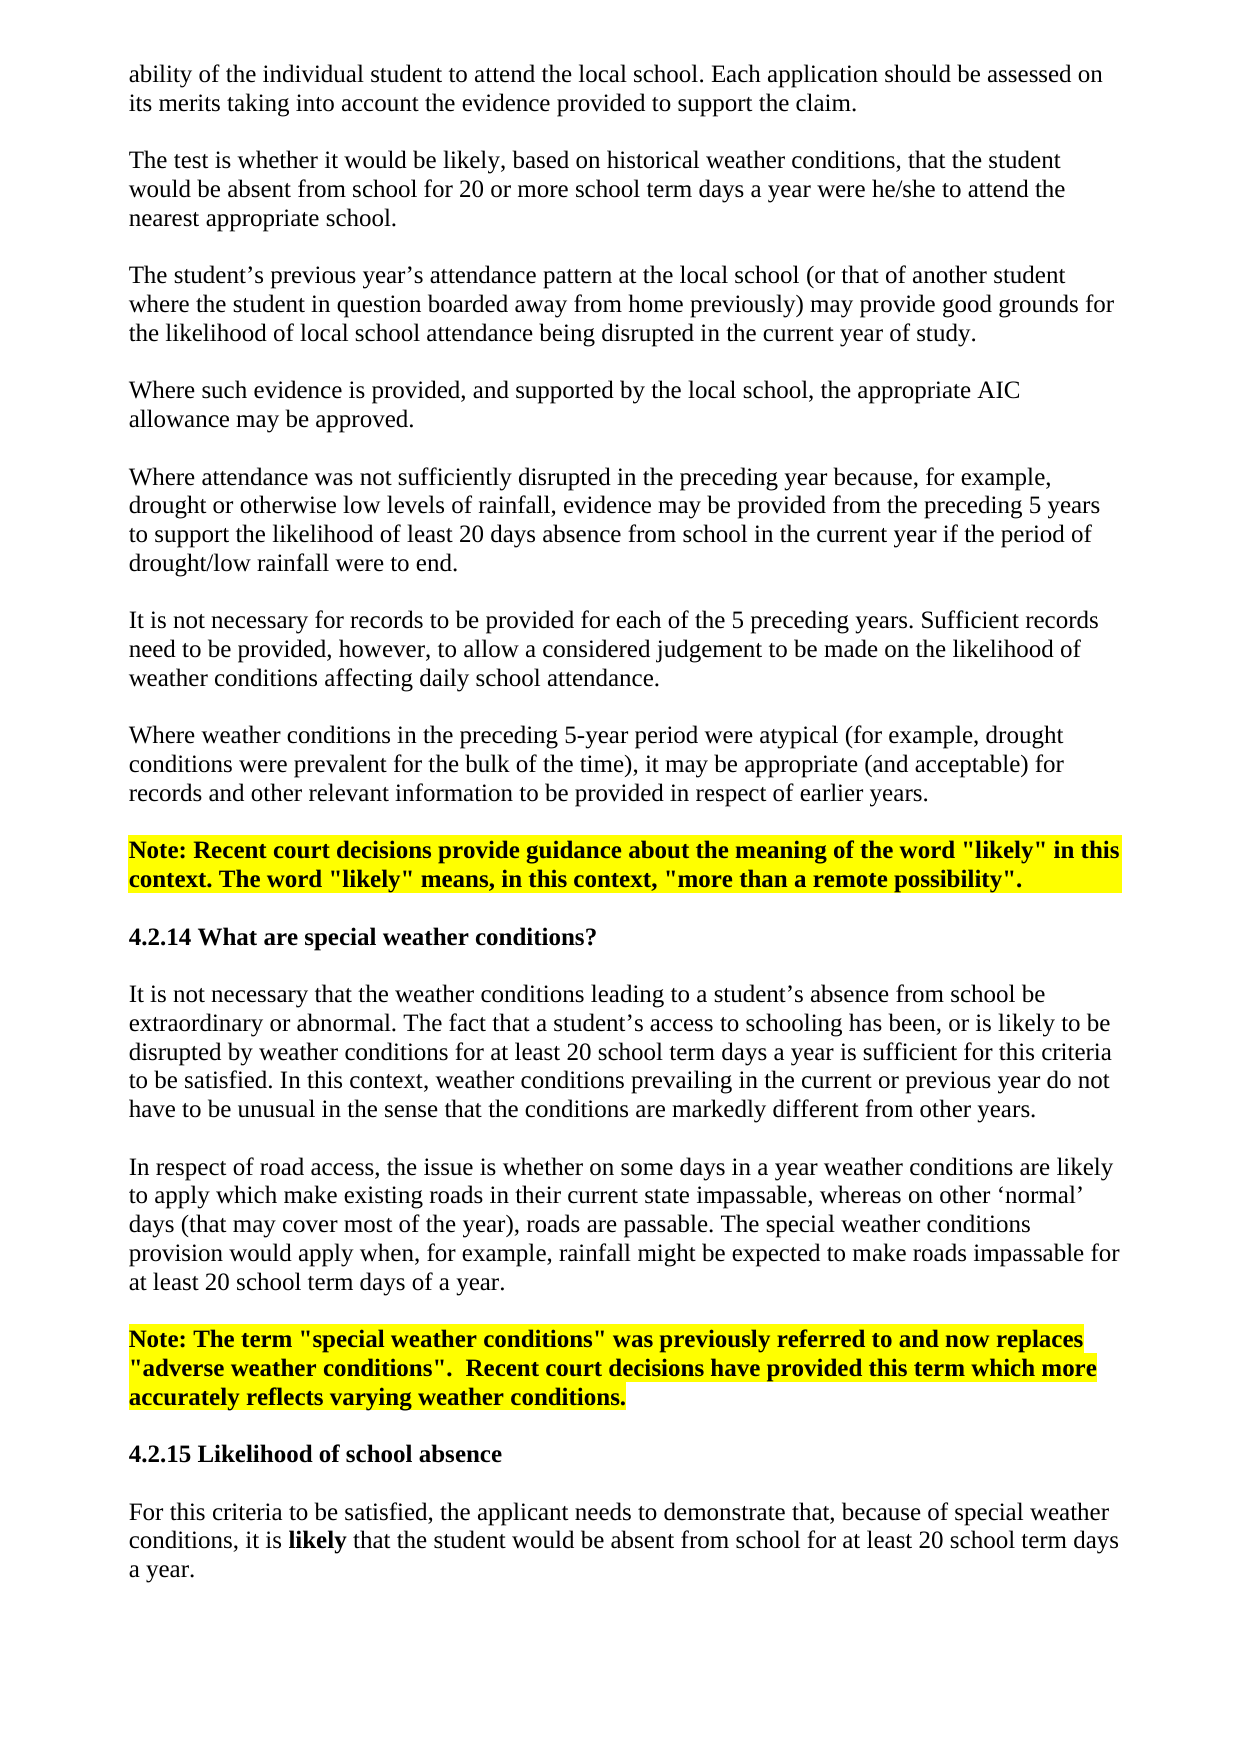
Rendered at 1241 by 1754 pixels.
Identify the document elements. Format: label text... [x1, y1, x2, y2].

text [128, 59, 1122, 117]
text For this criteria to be satisfied, the applicant needs to demonstrate that, because of special weather conditions, it is likely that the student would be absent from school for at least 20 school term days a year. [128, 1497, 1122, 1583]
text It is not necessary for records to be provided for each of the 5 preceding years. Sufficient records need to be provided, however, to allow a considered judgement to be made on the likelihood of weather conditions affecting daily school attendance. [128, 605, 1122, 692]
subtitle 4.2.15 Likelihood of school absence [128, 1439, 1122, 1468]
text The student’s previous year’s attendance pattern at the local school (or that of another student where the student in question boarded away from home previously) may provide good grounds for the likelihood of local school attendance being disrupted in the current year of study. [128, 260, 1122, 347]
text It is not necessary that the weather conditions leading to a student’s absence from school be extraordinary or abnormal. The fact that a student’s access to schooling has been, or is likely to be disrupted by weather conditions for at least 20 school term days a year is sufficient for this criteria to be satisfied. In this context, weather conditions prevailing in the current or previous year do not have to be unusual in the sense that the conditions are markedly different from other years. [128, 979, 1122, 1123]
text In respect of road access, the issue is whether on some days in a year weather conditions are likely to apply which make existing roads in their current state impassable, whereas on other ‘normal’ days (that may cover most of the year), roads are passable. The special weather conditions provision would apply when, for example, rainfall might be expected to make roads impassable for at least 20 school term days of a year. [128, 1152, 1122, 1295]
text Where such evidence is provided, and supported by the local school, the appropriate AIC allowance may be approved. [128, 375, 1122, 433]
text Note: The term "special weather conditions" was previously referred to and now replaces "adverse weather conditions". Recent court decisions have provided this term which more accurately reflects varying weather conditions. [626, 1324, 1122, 1410]
subtitle 4.2.14 What are special weather conditions? [128, 922, 1122, 950]
text The test is whether it would be likely, based on historical weather conditions, that the student would be absent from school for 20 or more school term days a year were he/she to attend the nearest appropriate school. [128, 145, 1122, 232]
text Where weather conditions in the preceding 5-year period were atypical (for example, drought conditions were prevalent for the bulk of the time), it may be appropriate (and acceptable) for records and other relevant information to be provided in respect of earlier years. [128, 720, 1122, 807]
text Where attendance was not sufficiently disrupted in the preceding year because, for example, drought or otherwise low levels of rainfall, evidence may be provided from the preceding 5 years to support the likelihood of least 20 days absence from school in the current year if the period of drought/low rainfall were to end. [128, 462, 1122, 577]
text Note: Recent court decisions provide guidance about the meaning of the word "likely" in this context. The word "likely" means, in this context, "more than a remote possibility". [128, 835, 1122, 893]
